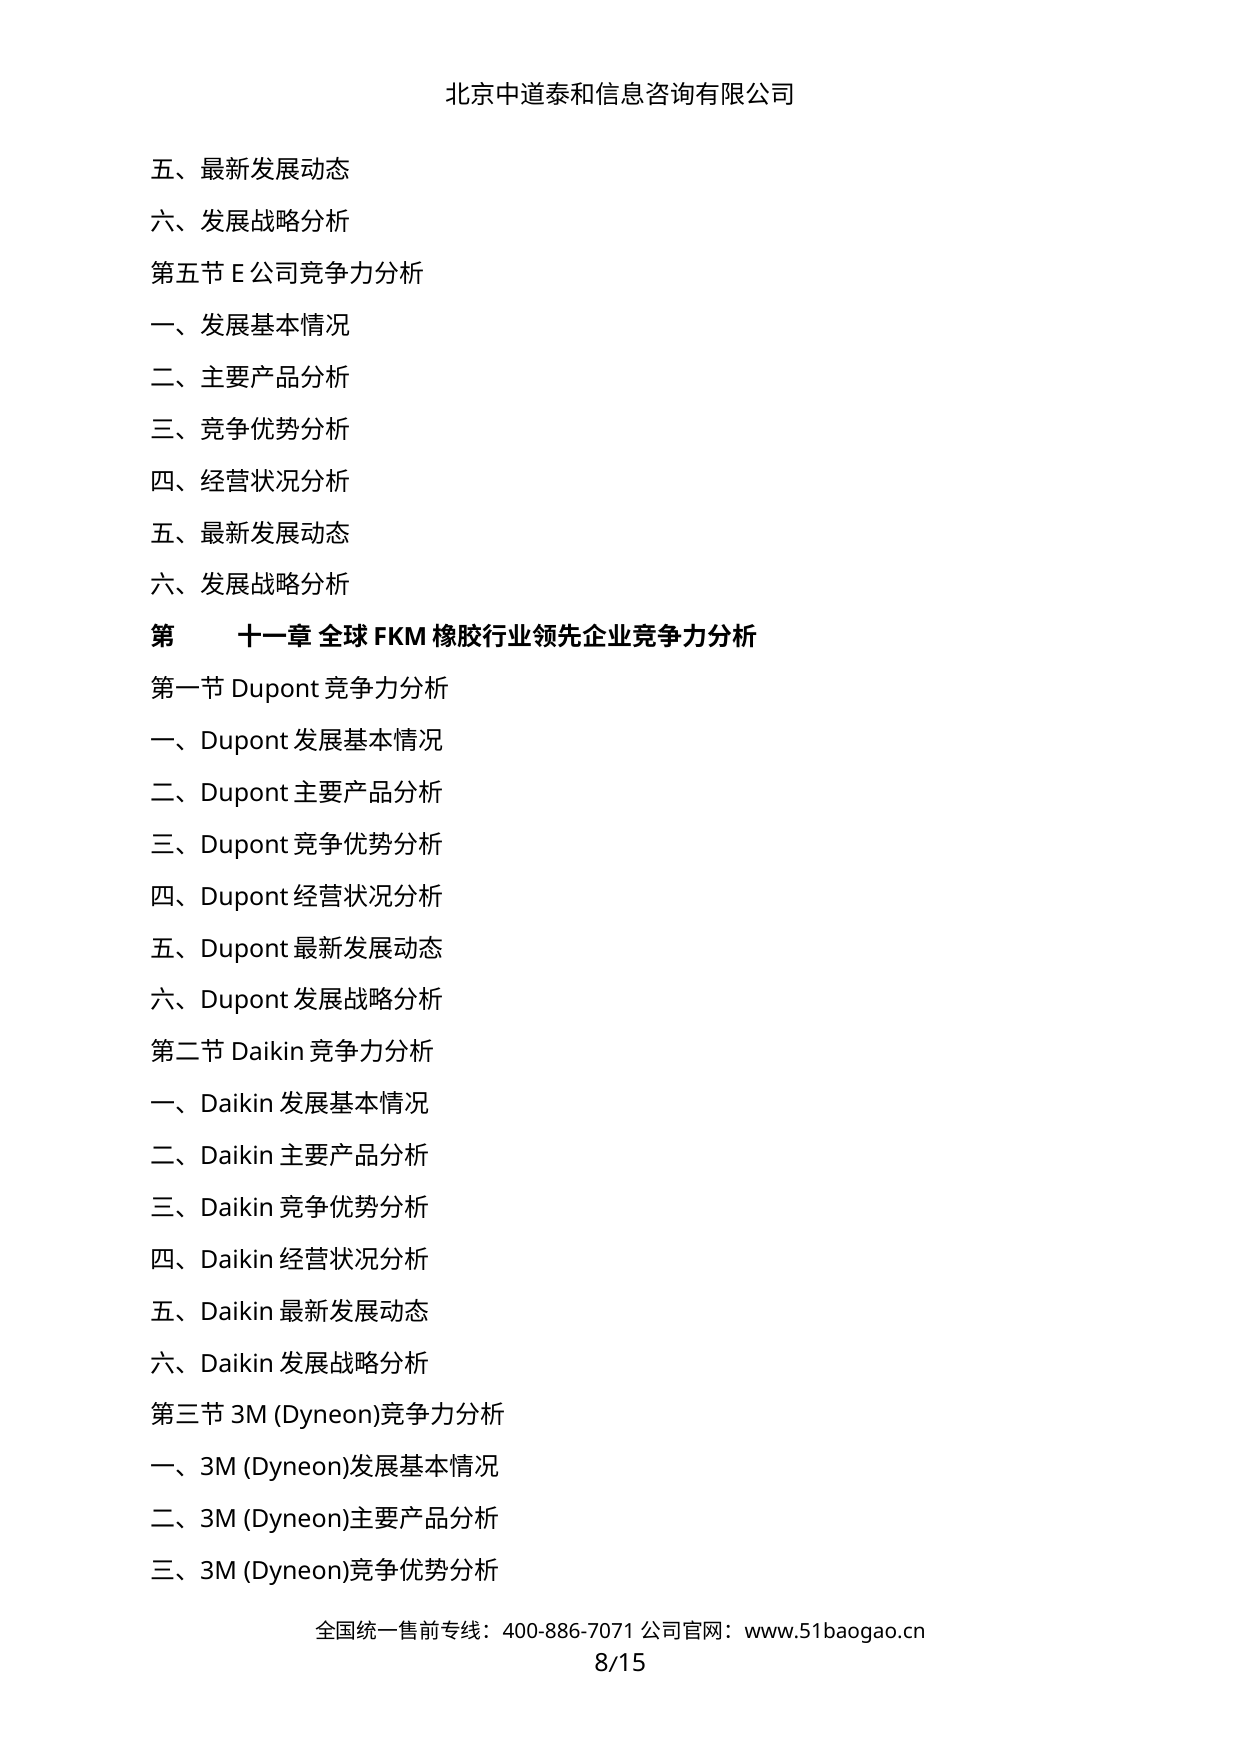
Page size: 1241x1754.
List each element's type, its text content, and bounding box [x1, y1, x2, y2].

text 四、Daikin经营状况分析 [150, 1239, 1090, 1276]
text 三、Daikin竞争优势分析 [150, 1187, 1090, 1224]
text 三、3M (Dyneon)竞争优势分析 [150, 1551, 1090, 1587]
text 第三节 3M (Dyneon)竞争力分析 [150, 1395, 1090, 1431]
text 五、最新发展动态 [150, 513, 1090, 549]
text 一、发展基本情况 [150, 306, 1090, 342]
text 二、Dupont主要产品分析 [150, 772, 1090, 809]
text 二、主要产品分析 [150, 357, 1090, 394]
text 第 十一章 全球FKM橡胶行业领先企业竞争力分析 [150, 617, 1090, 653]
text 三、竞争优势分析 [150, 409, 1090, 446]
text 六、发展战略分析 [150, 565, 1090, 601]
text 六、发展战略分析 [150, 202, 1090, 238]
text 一、Dupont发展基本情况 [150, 721, 1090, 757]
text 四、经营状况分析 [150, 461, 1090, 497]
text 三、Dupont竞争优势分析 [150, 824, 1090, 861]
text 五、Daikin最新发展动态 [150, 1291, 1090, 1327]
text 六、Daikin发展战略分析 [150, 1343, 1090, 1379]
text 一、3M (Dyneon)发展基本情况 [150, 1447, 1090, 1483]
text 第二节 Daikin竞争力分析 [150, 1032, 1090, 1068]
text 二、3M (Dyneon)主要产品分析 [150, 1499, 1090, 1535]
text 第一节 Dupont竞争力分析 [150, 669, 1090, 705]
text 六、Dupont发展战略分析 [150, 980, 1090, 1016]
text 五、Dupont最新发展动态 [150, 928, 1090, 964]
text 第五节 E公司竞争力分析 [150, 254, 1090, 290]
text 二、Daikin主要产品分析 [150, 1136, 1090, 1172]
text 五、最新发展动态 [150, 150, 1090, 186]
text 四、Dupont经营状况分析 [150, 876, 1090, 912]
text 一、Daikin发展基本情况 [150, 1084, 1090, 1120]
